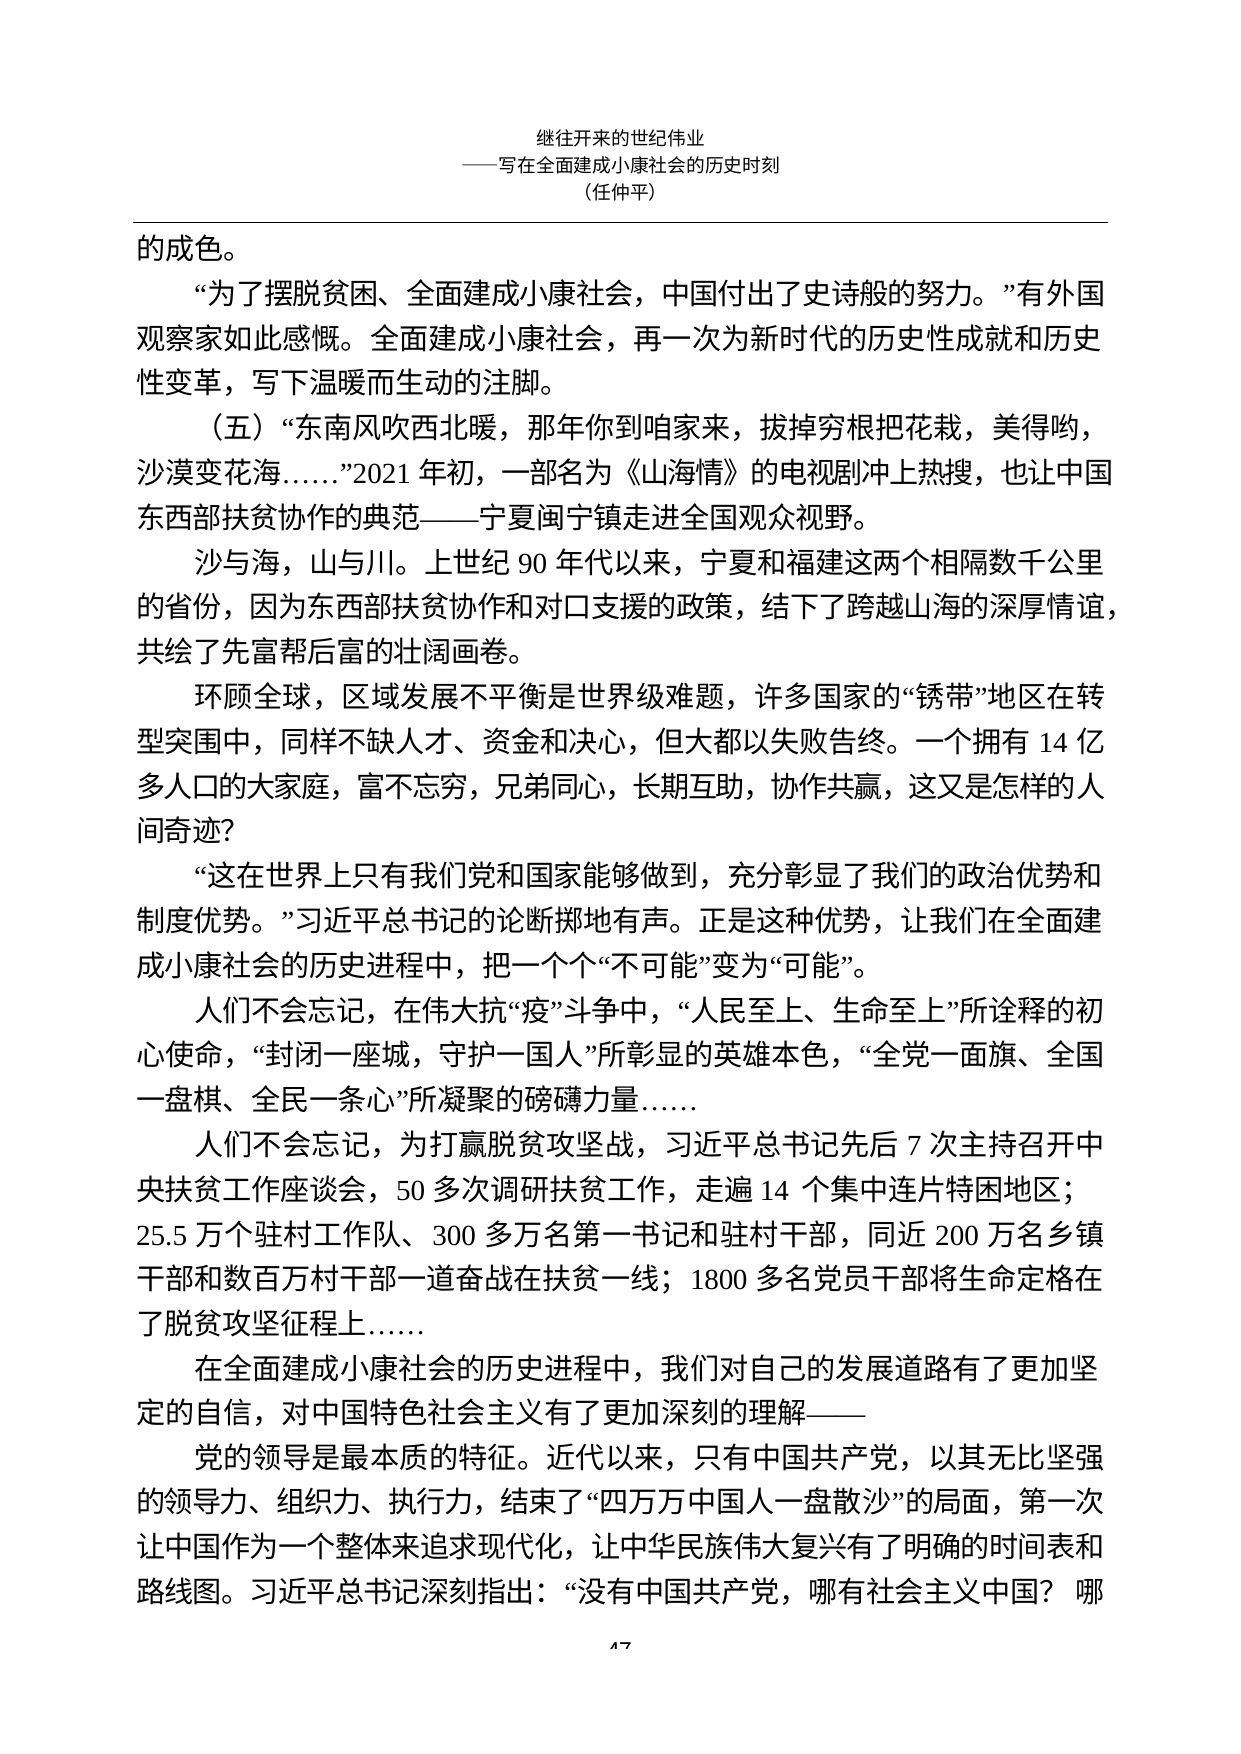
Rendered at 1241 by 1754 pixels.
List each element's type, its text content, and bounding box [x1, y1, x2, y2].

text “为了摆脱贫困、全面建成小康社会，中国付出了史诗般的努力。”有外国观察家如此感慨。全面建成小康社会，再一次为新时代的历史性成就和历史性变革，写下温暖而生动的注脚。 [136, 270, 1105, 402]
text （五）“东南风吹西北暖，那年你到咱家来，拔掉穷根把花栽，美得哟， 沙漠变花海……”2021 年初，一部名为《山海情》的电视剧冲上热搜，也让中国东西部扶贫协作的典范——宁夏闽宁镇走进全国观众视野。 [136, 405, 1119, 537]
text 环顾全球，区域发展不平衡是世界级难题，许多国家的“锈带”地区在转型突围中，同样不缺人才、资金和决心，但大都以失败告终。一个拥有 14 亿多人口的大家庭，富不忘穷，兄弟同心，长期互助，协作共赢，这又是怎样的人间奇迹？ [136, 673, 1105, 850]
text 人们不会忘记，为打赢脱贫攻坚战，习近平总书记先后 7 次主持召开中央扶贫工作座谈会，50 多次调研扶贫工作，走遍 14 个集中连片特困地区； [136, 1121, 1105, 1208]
text 的成色。 [136, 225, 1144, 268]
text 在全面建成小康社会的历史进程中，我们对自己的发展道路有了更加坚定的自信，对中国特色社会主义有了更加深刻的理解—— [136, 1345, 1105, 1432]
text “这在世界上只有我们党和国家能够做到，充分彰显了我们的政治优势和制度优势。”习近平总书记的论断掷地有声。正是这种优势，让我们在全面建成小康社会的历史进程中，把一个个“不可能”变为“可能”。 [136, 853, 1104, 984]
text 人们不会忘记，在伟大抗“疫”斗争中，“人民至上、生命至上”所诠释的初心使命，“封闭一座城，守护一国人”所彰显的英雄本色，“全党一面旗、全国一盘棋、全民一条心”所凝聚的磅礴力量…… [136, 987, 1105, 1119]
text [136, 1434, 1105, 1611]
text 沙与海，山与川。上世纪 90 年代以来，宁夏和福建这两个相隔数千公里的省份，因为东西部扶贫协作和对口支援的政策，结下了跨越山海的深厚情谊，共绘了先富帮后富的壮阔画卷。 [136, 539, 1105, 671]
text 25.5 万个驻村工作队、300 多万名第一书记和驻村干部，同近 200 万名乡镇干部和数百万村干部一道奋战在扶贫一线；1800 多名党员干部将生命定格在了脱贫攻坚征程上…… [136, 1211, 1105, 1343]
